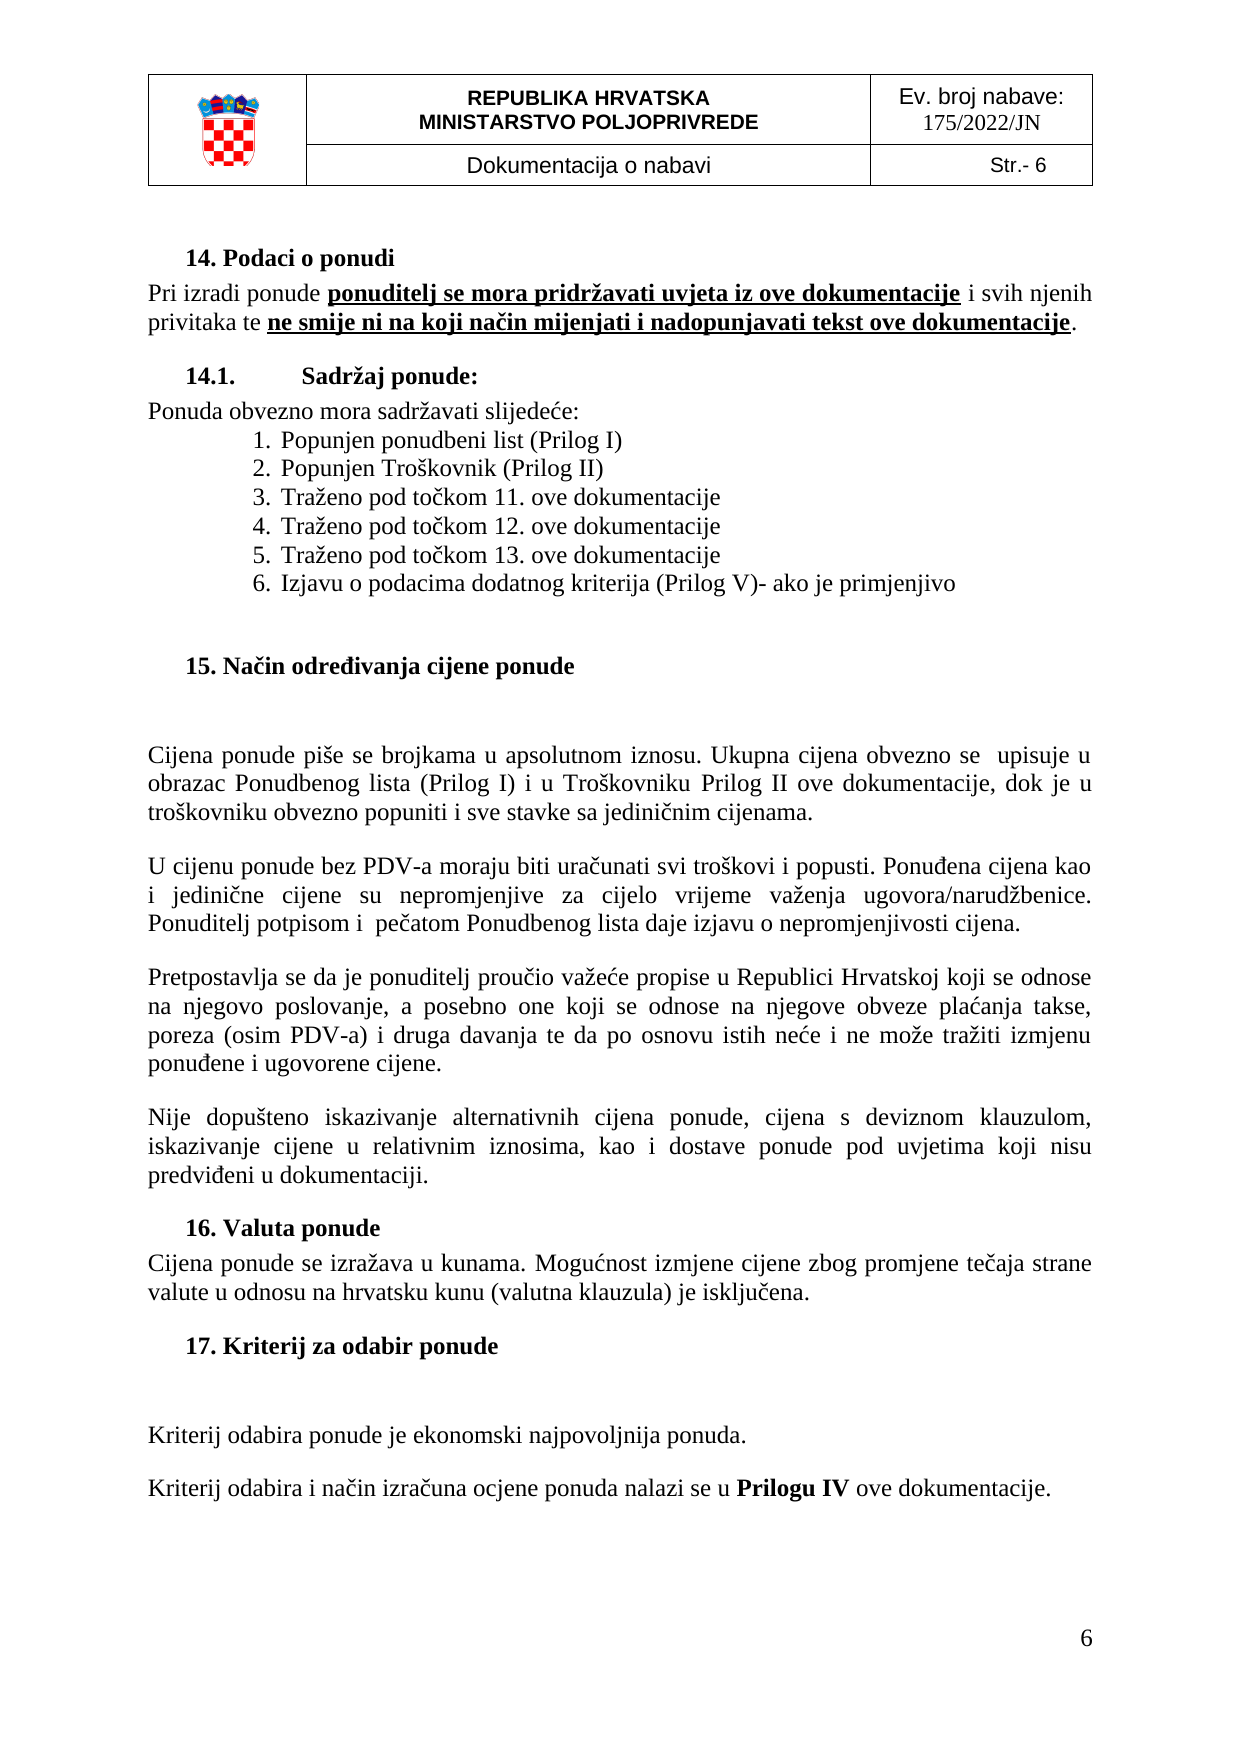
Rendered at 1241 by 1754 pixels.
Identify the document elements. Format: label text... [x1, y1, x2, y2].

text Kriterij odabira ponude je ekonomski najpovoljnija ponuda. [148, 1420, 1092, 1448]
text U cijenu ponude bez PDV-a moraju biti uračunati svi troškovi i popusti. Ponuđena cijena kao i jedinične cijene su nepromjenjive za cijelo vrijeme važenja ugovora/narudžbenice. Ponuditelj potpisom i pečatom Ponudbenog lista daje izjavu o nepromjenjivosti cijena. [148, 851, 1092, 937]
text Nije dopušteno iskazivanje alternativnih cijena ponude, cijena s deviznom klauzulom, iskazivanje cijene u relativnim iznosima, kao i dostave ponude pod uvjetima koji nisu predviđeni u dokumentaciji. [148, 1102, 1092, 1188]
text Pretpostavlja se da je ponuditelj proučio važeće propise u Republici Hrvatskoj koji se odnose na njegovo poslovanje, a posebno one koji se odnose na njegove obveze plaćanja takse, poreza (osim PDV-a) i druga davanja te da po osnovu istih neće i ne može tražiti izmjenu ponuđene i ugovorene cijene. [148, 962, 1092, 1077]
text Pri izradi ponude ponuditelj se mora pridržavati uvjeta iz ove dokumentacije i svih njenih privitaka te ne smije ni na koji način mijenjati i nadopunjavati tekst ove dokumentacije. [148, 278, 1092, 336]
subtitle Sadržaj ponude: [185, 361, 1092, 390]
list Traženo pod točkom 13. ove dokumentacije [252, 540, 1092, 568]
subtitle Način određivanja cijene ponude [185, 651, 1092, 680]
subtitle Podaci o ponudi [185, 243, 1092, 272]
subtitle Kriterij za odabir ponude [185, 1331, 1092, 1360]
text Kriterij odabira i način izračuna ocjene ponuda nalazi se u Prilogu IV ove dokumentacije. [148, 1473, 1092, 1502]
list Popunjen ponudbeni list (Prilog I) [252, 425, 1092, 453]
subtitle Valuta ponude [185, 1213, 1092, 1242]
text Cijena ponude se izražava u kunama. Mogućnost izmjene cijene zbog promjene tečaja strane valute u odnosu na hrvatsku kunu (valutna klauzula) je isključena. [148, 1248, 1092, 1306]
picture [197, 94, 260, 166]
list Izjavu o podacima dodatnog kriterija (Prilog V)- ako je primjenjivo [252, 568, 1092, 597]
list Traženo pod točkom 12. ove dokumentacije [252, 511, 1092, 540]
text Cijena ponude piše se brojkama u apsolutnom iznosu. Ukupna cijena obvezno se upisuje u obrazac Ponudbenog lista (Prilog I) i u Troškovniku Prilog II ove dokumentacije, dok je u troškovniku obvezno popuniti i sve stavke sa jediničnim cijenama. [148, 740, 1092, 826]
text Ponuda obvezno mora sadržavati slijedeće: [148, 396, 1092, 425]
list Popunjen Troškovnik (Prilog II) [252, 453, 1092, 482]
list Traženo pod točkom 11. ove dokumentacije [252, 482, 1092, 511]
